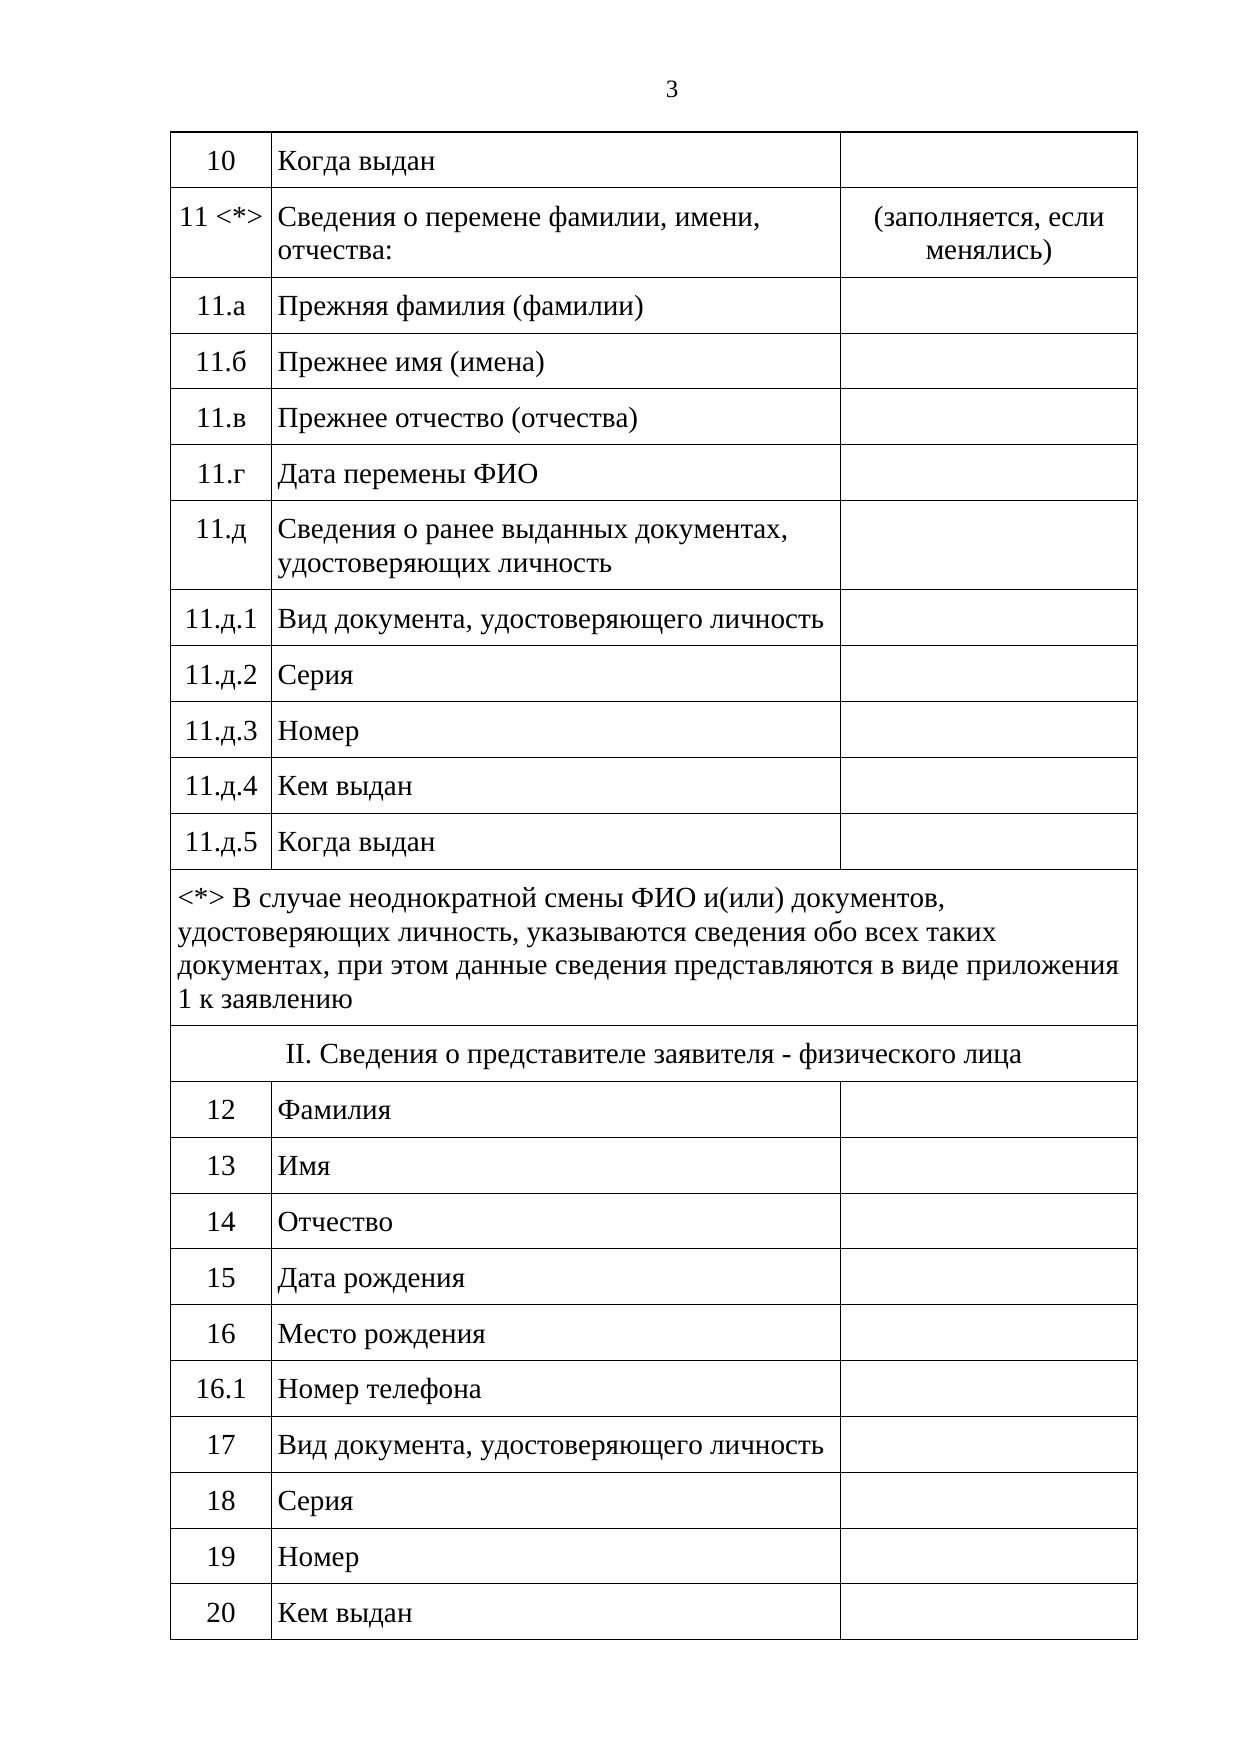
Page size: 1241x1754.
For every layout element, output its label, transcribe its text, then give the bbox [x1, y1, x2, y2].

table_cell [841, 646, 1137, 701]
table_cell 11.а [171, 278, 271, 332]
table_cell 10 [171, 133, 271, 187]
table_cell 11.д.1 [171, 590, 271, 645]
table_cell 11.д.2 [171, 646, 271, 701]
table_cell 11.в [171, 389, 271, 444]
table_cell [841, 278, 1137, 332]
table_cell 11.д.4 [171, 758, 271, 813]
table_cell Кем выдан [272, 1584, 840, 1639]
table_cell 12 [171, 1082, 271, 1137]
table_cell Место рождения [272, 1305, 840, 1360]
table_cell Когда выдан [272, 133, 840, 187]
table_cell 18 [171, 1473, 271, 1527]
table_cell Номер [272, 702, 840, 757]
table_cell 11.д.3 [171, 702, 271, 757]
table_cell II. Сведения о представителе заявителя - физического лица [171, 1026, 1137, 1081]
table_cell Дата рождения [272, 1249, 840, 1304]
table_cell [841, 814, 1137, 868]
table_cell [841, 133, 1137, 187]
table_cell 11.г [171, 445, 271, 500]
table_cell (заполняется, если менялись) [841, 188, 1137, 277]
table_cell [841, 501, 1137, 589]
table_cell Фамилия [272, 1082, 840, 1137]
table_cell 14 [171, 1194, 271, 1248]
table_cell 19 [171, 1529, 271, 1583]
table_cell Когда выдан [272, 814, 840, 868]
table_cell Сведения о ранее выданных документах, удостоверяющих личность [272, 501, 840, 589]
table_cell Сведения о перемене фамилии, имени, отчества: [272, 188, 840, 277]
table_cell Серия [272, 1473, 840, 1527]
table_cell [841, 1249, 1137, 1304]
table_cell 11.д [171, 501, 271, 589]
table_cell 13 [171, 1138, 271, 1192]
table_cell 11 <*> [171, 188, 271, 277]
table_cell Номер [272, 1529, 840, 1583]
table_cell Прежнее имя (имена) [272, 334, 840, 388]
table_cell [841, 590, 1137, 645]
table_cell 15 [171, 1249, 271, 1304]
table_cell [841, 1305, 1137, 1360]
table_cell [841, 1361, 1137, 1416]
table_cell 16 [171, 1305, 271, 1360]
table_cell Дата перемены ФИО [272, 445, 840, 500]
table_cell 11.б [171, 334, 271, 388]
table_cell Прежняя фамилия (фамилии) [272, 278, 840, 332]
table_cell 11.д.5 [171, 814, 271, 868]
table_cell [841, 1584, 1137, 1639]
table_cell [841, 334, 1137, 388]
table_cell [841, 702, 1137, 757]
table_cell <*> В случае неоднократной смены ФИО и(или) документов, удостоверяющих личность, указываются сведения обо всех таких документах, при этом данные сведения представляются в виде приложения 1 к заявлению [171, 870, 1137, 1025]
table_cell Номер телефона [272, 1361, 840, 1416]
table_cell [841, 445, 1137, 500]
table_cell [841, 1138, 1137, 1192]
table_cell [841, 1417, 1137, 1472]
table_cell Серия [272, 646, 840, 701]
table_cell Вид документа, удостоверяющего личность [272, 1417, 840, 1472]
table_cell Отчество [272, 1194, 840, 1248]
table_cell [841, 389, 1137, 444]
table_cell [841, 758, 1137, 813]
table_cell Прежнее отчество (отчества) [272, 389, 840, 444]
table_cell Вид документа, удостоверяющего личность [272, 590, 840, 645]
table_cell 16.1 [171, 1361, 271, 1416]
table_cell [841, 1194, 1137, 1248]
table_cell [841, 1473, 1137, 1527]
table_cell 17 [171, 1417, 271, 1472]
table_cell Кем выдан [272, 758, 840, 813]
table_cell [841, 1082, 1137, 1137]
table_cell Имя [272, 1138, 840, 1192]
table_cell 20 [171, 1584, 271, 1639]
table_cell [841, 1529, 1137, 1583]
